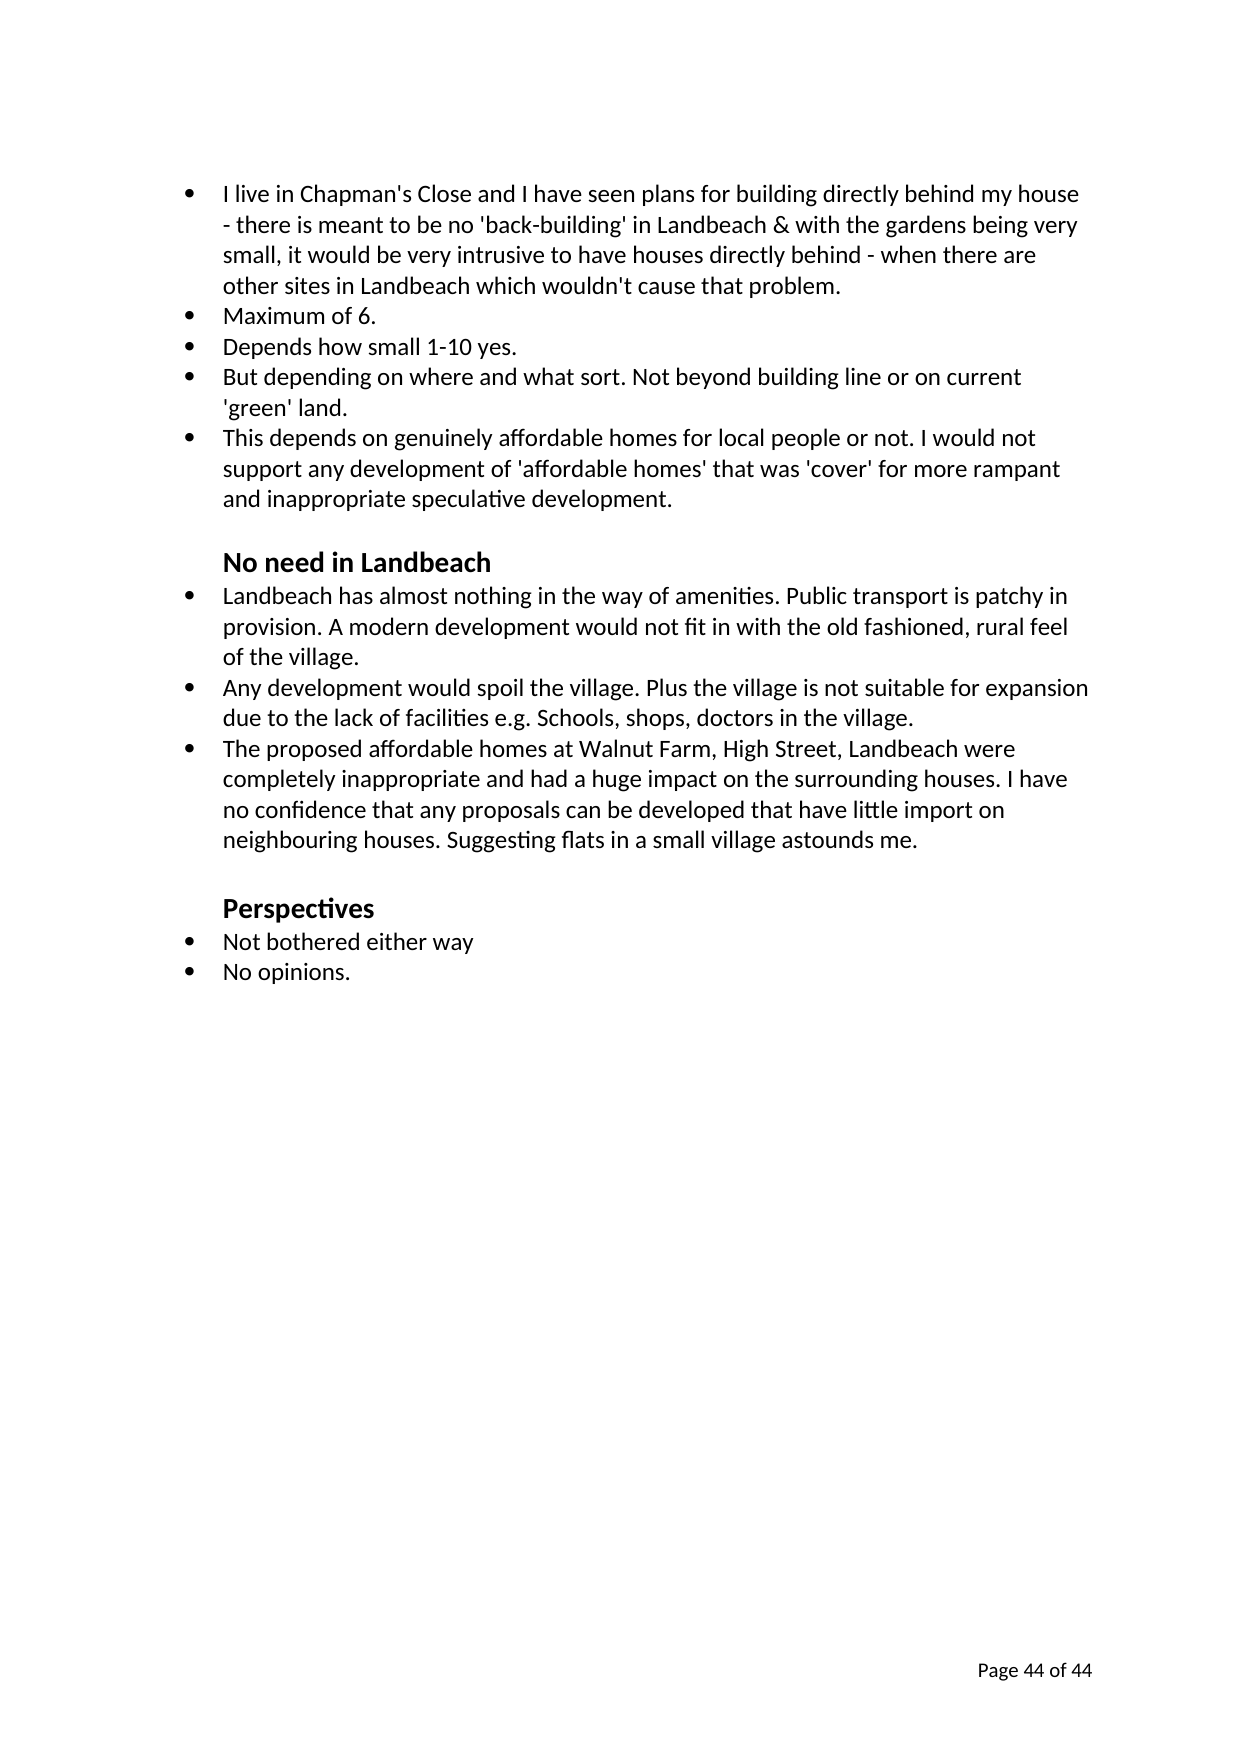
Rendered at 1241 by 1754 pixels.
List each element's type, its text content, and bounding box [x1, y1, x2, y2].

list Landbeach has almost nothing in the way of amenities. Public transport is patchy in provision. A modern development would not fit in with the old fashioned, rural feel of the village. [185, 580, 1092, 672]
list I live in Chapman's Close and I have seen plans for building directly behind my house - there is meant to be no 'back-building' in Landbeach & with the gardens being very small, it would be very intrusive to have houses directly behind - when there are other sites in Landbeach which wouldn't cause that problem. [185, 178, 1092, 300]
list Any development would spoil the village. Plus the village is not suitable for expansion due to the lack of facilities e.g. Schools, shops, doctors in the village. [185, 672, 1092, 733]
list No need in Landbeach [223, 544, 1092, 580]
list Depends how small 1-10 yes. [185, 331, 1092, 361]
list Perspectives [223, 890, 1092, 926]
list No opinions. [185, 957, 1092, 987]
list But depending on where and what sort. Not beyond building line or on current 'green' land. [185, 361, 1092, 422]
list This depends on genuinely affordable homes for local people or not. I would not support any development of 'affordable homes' that was 'cover' for more rampant and inappropriate speculative development. [185, 422, 1092, 514]
list Maximum of 6. [185, 300, 1092, 331]
list The proposed affordable homes at Walnut Farm, High Street, Landbeach were completely inappropriate and had a huge impact on the surrounding houses. I have no confidence that any proposals can be developed that have little import on neighbouring houses. Suggesting flats in a small village astounds me. [185, 733, 1092, 855]
list Not bothered either way [185, 926, 1092, 957]
